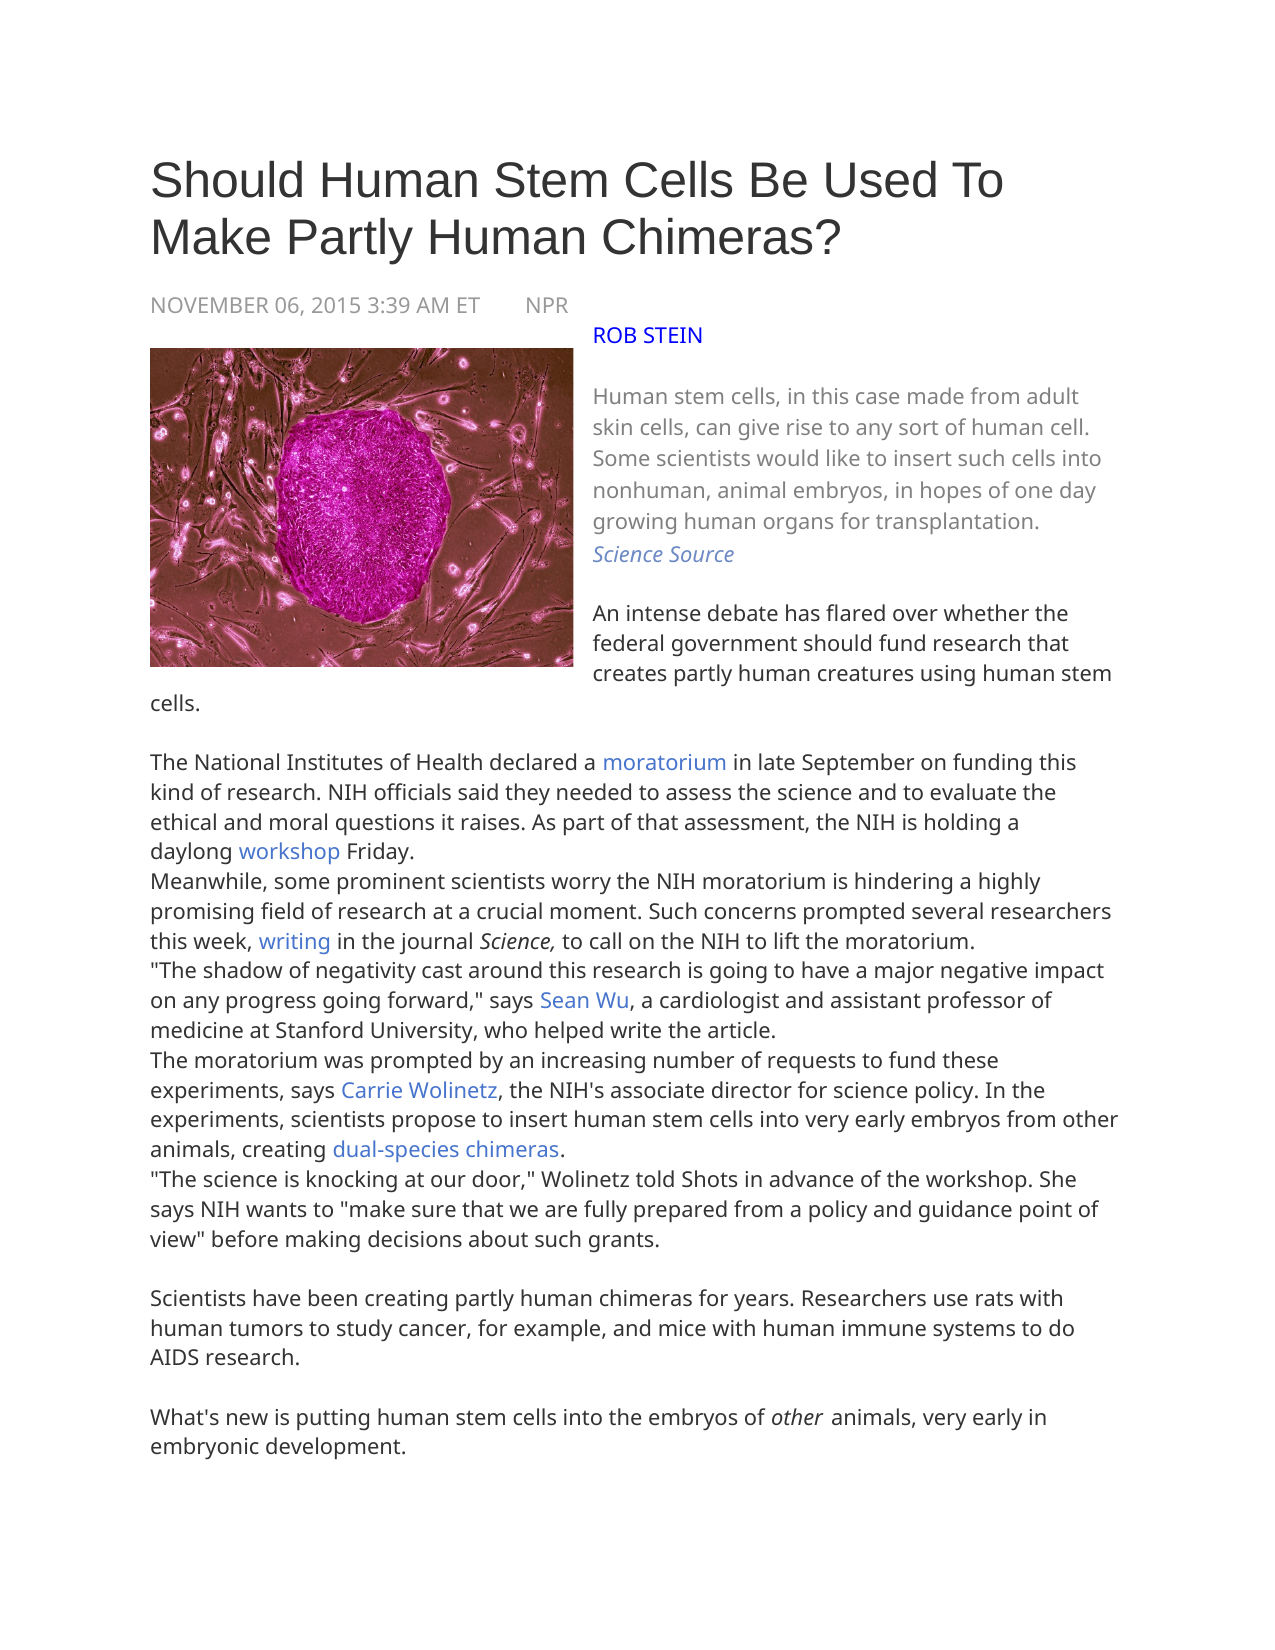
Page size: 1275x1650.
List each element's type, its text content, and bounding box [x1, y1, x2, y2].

text The National Institutes of Health declared a moratorium in late September on funding this kind of research. NIH officials said they needed to assess the science and to evaluate the ethical and moral questions it raises. As part of that assessment, the NIH is holding a daylong workshop Friday. [150, 747, 1125, 866]
text NOVEMBER 06, 2015 3:39 AM ET NPR [150, 290, 1125, 320]
text Science Source [574, 539, 1125, 568]
text ROB STEIN [150, 320, 1125, 349]
text Scientists have been creating partly human chimeras for years. Researchers use rats with human tumors to study cancer, for example, and mice with human immune systems to do AIDS research. [150, 1283, 1125, 1372]
text What's new is putting human stem cells into the embryos of other animals, very early in embryonic development. [150, 1401, 1125, 1461]
text Human stem cells, in this case made from adult skin cells, can give rise to any sort of human cell. Some scientists would like to insert such cells into nonhuman, animal embryos, in hopes of one day growing human organs for transplantation. [574, 379, 1125, 536]
text "The science is knocking at our door," Wolinetz told Shots in advance of the workshop. She says NIH wants to "make sure that we are fully prepared from a policy and guidance point of view" before making decisions about such grants. [150, 1164, 1125, 1253]
text Meanwhile, some prominent scientists worry the NIH moratorium is hindering a highly promising field of research at a crucial moment. Such concerns prompted several researchers this week, writing in the journal Science, to call on the NIH to lift the moratorium. [150, 866, 1125, 955]
text Should Human Stem Cells Be Used To Make Partly Human Chimeras? [150, 150, 1125, 265]
picture [150, 348, 574, 667]
text "The shadow of negativity cast around this research is going to have a major negative impact on any progress going forward," says Sean Wu, a cardiologist and assistant professor of medicine at Stanford University, who helped write the article. [150, 955, 1125, 1045]
text The moratorium was prompted by an increasing number of requests to fund these experiments, says Carrie Wolinetz, the NIH's associate director for science policy. In the experiments, scientists propose to insert human stem cells into very early embryos from other animals, creating dual-species chimeras. [150, 1045, 1125, 1164]
text An intense debate has flared over whether the federal government should fund research that creates partly human creatures using human stem cells. [150, 598, 1125, 717]
